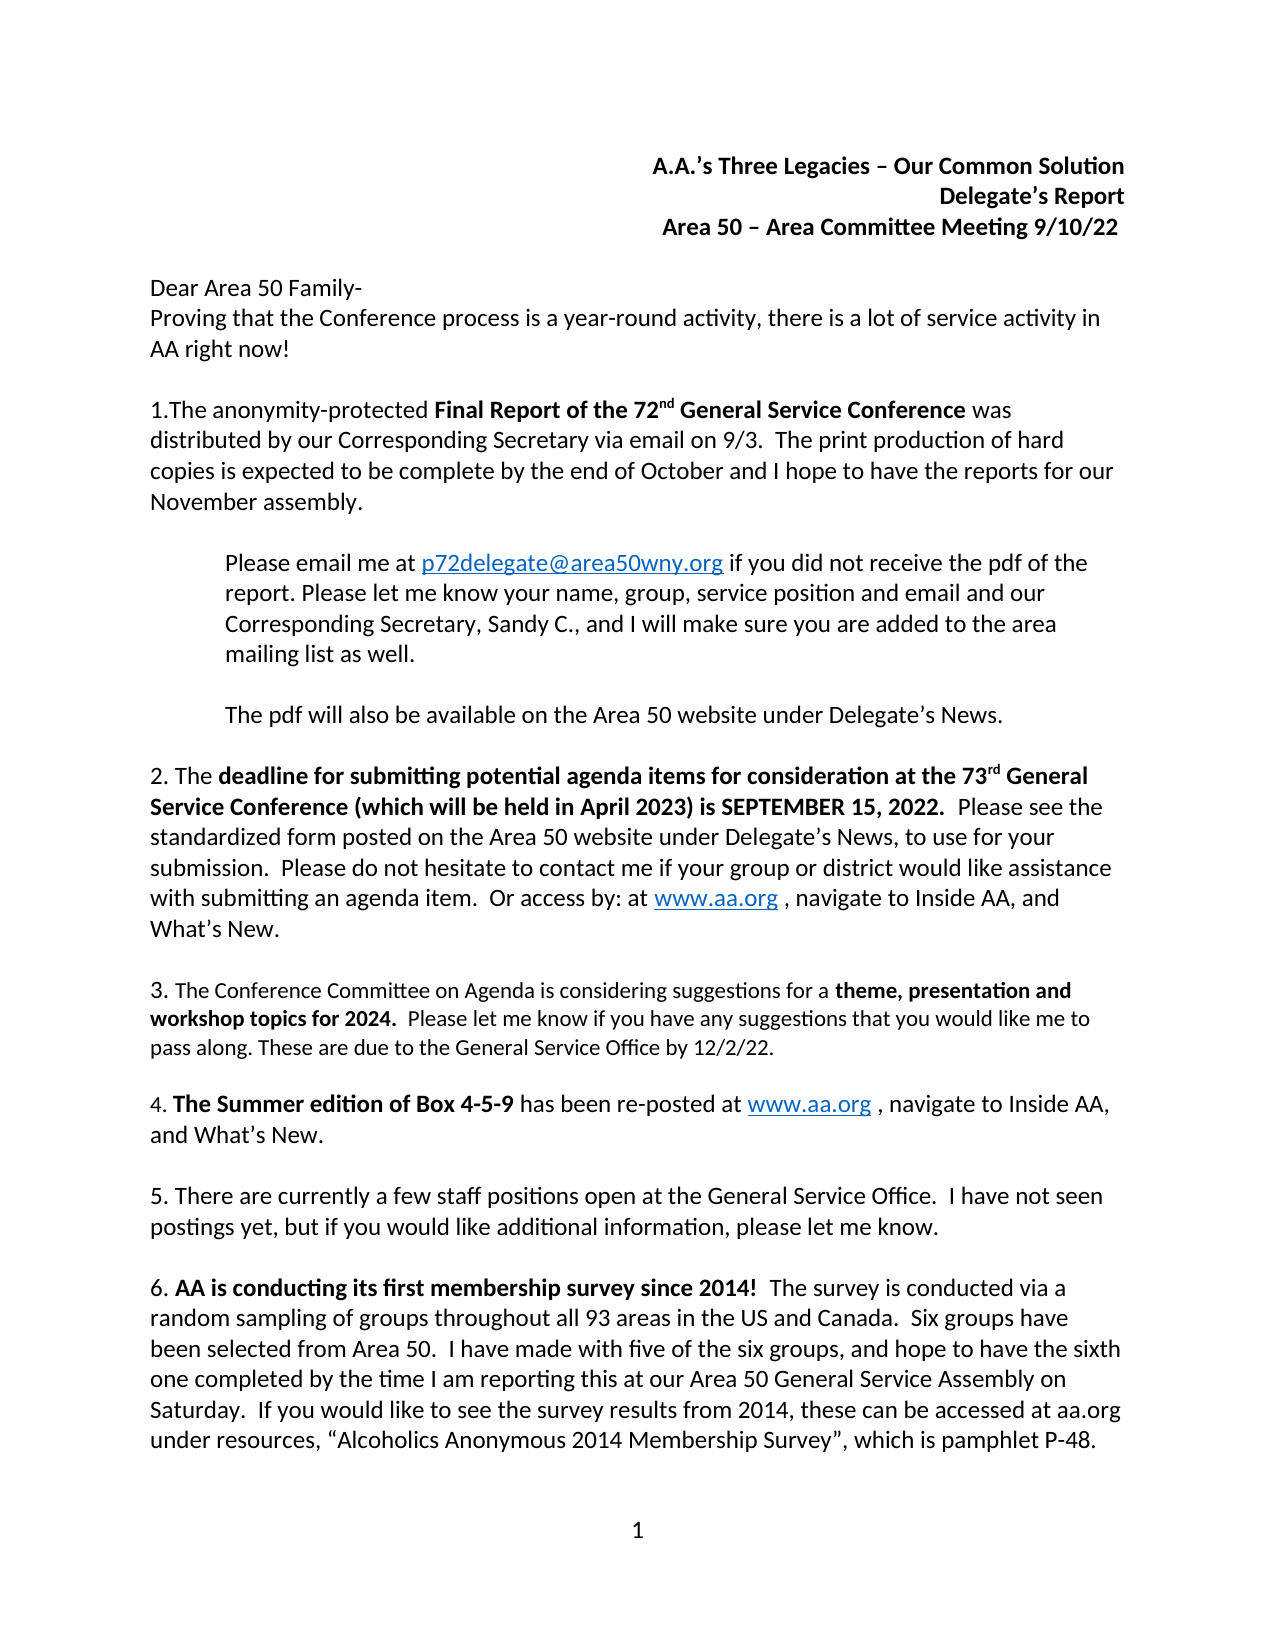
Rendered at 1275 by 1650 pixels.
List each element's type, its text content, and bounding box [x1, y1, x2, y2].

text 3. The Conference Committee on Agenda is considering suggestions for a theme, presentation and workshop topics for 2024. Please let me know if you have any suggestions that you would like me to pass along. These are due to the General Service Office by 12/2/22. [150, 974, 1125, 1061]
text 1.The anonymity-protected Final Report of the 72nd General Service Conference was distributed by our Corresponding Secretary via email on 9/3. The print production of hard copies is expected to be complete by the end of October and I hope to have the reports for our November assembly. [150, 394, 1125, 516]
text A.A.’s Three Legacies – Our Common Solution [150, 150, 1125, 181]
text Delegate’s Report [150, 181, 1125, 211]
text Dear Area 50 Family- [150, 272, 1125, 303]
text Proving that the Conference process is a year-round activity, there is a lot of service activity in AA right now! [150, 303, 1125, 364]
text Please email me at p72delegate@area50wny.org if you did not receive the pdf of the report. Please let me know your name, group, service position and email and our Corresponding Secretary, Sandy C., and I will make sure you are added to the area mailing list as well. [225, 547, 1125, 669]
text 5. There are currently a few staff positions open at the General Service Office. I have not seen postings yet, but if you would like additional information, please let me know. [150, 1180, 1125, 1241]
text 2. The deadline for submitting potential agenda items for consideration at the 73rd General Service Conference (which will be held in April 2023) is SEPTEMBER 15, 2022. Please see the standardized form posted on the Area 50 website under Delegate’s News, to use for your submission. Please do not hesitate to contact me if your group or district would like assistance with submitting an agenda item. Or access by: at www.aa.org , navigate to Inside AA, and What’s New. [150, 760, 1125, 943]
text 6. AA is conducting its first membership survey since 2014! The survey is conducted via a random sampling of groups throughout all 93 areas in the US and Canada. Six groups have been selected from Area 50. I have made with five of the six groups, and hope to have the sixth one completed by the time I am reporting this at our Area 50 General Service Assembly on Saturday. If you would like to see the survey results from 2014, these can be accessed at aa.org under resources, “Alcoholics Anonymous 2014 Membership Survey”, which is pamphlet P-48. [150, 1272, 1125, 1455]
text Area 50 – Area Committee Meeting 9/10/22 [600, 211, 1125, 242]
text 4. The Summer edition of Box 4-5-9 has been re-posted at www.aa.org , navigate to Inside AA, and What’s New. [150, 1089, 1125, 1150]
text The pdf will also be available on the Area 50 website under Delegate’s News. [225, 699, 1125, 730]
